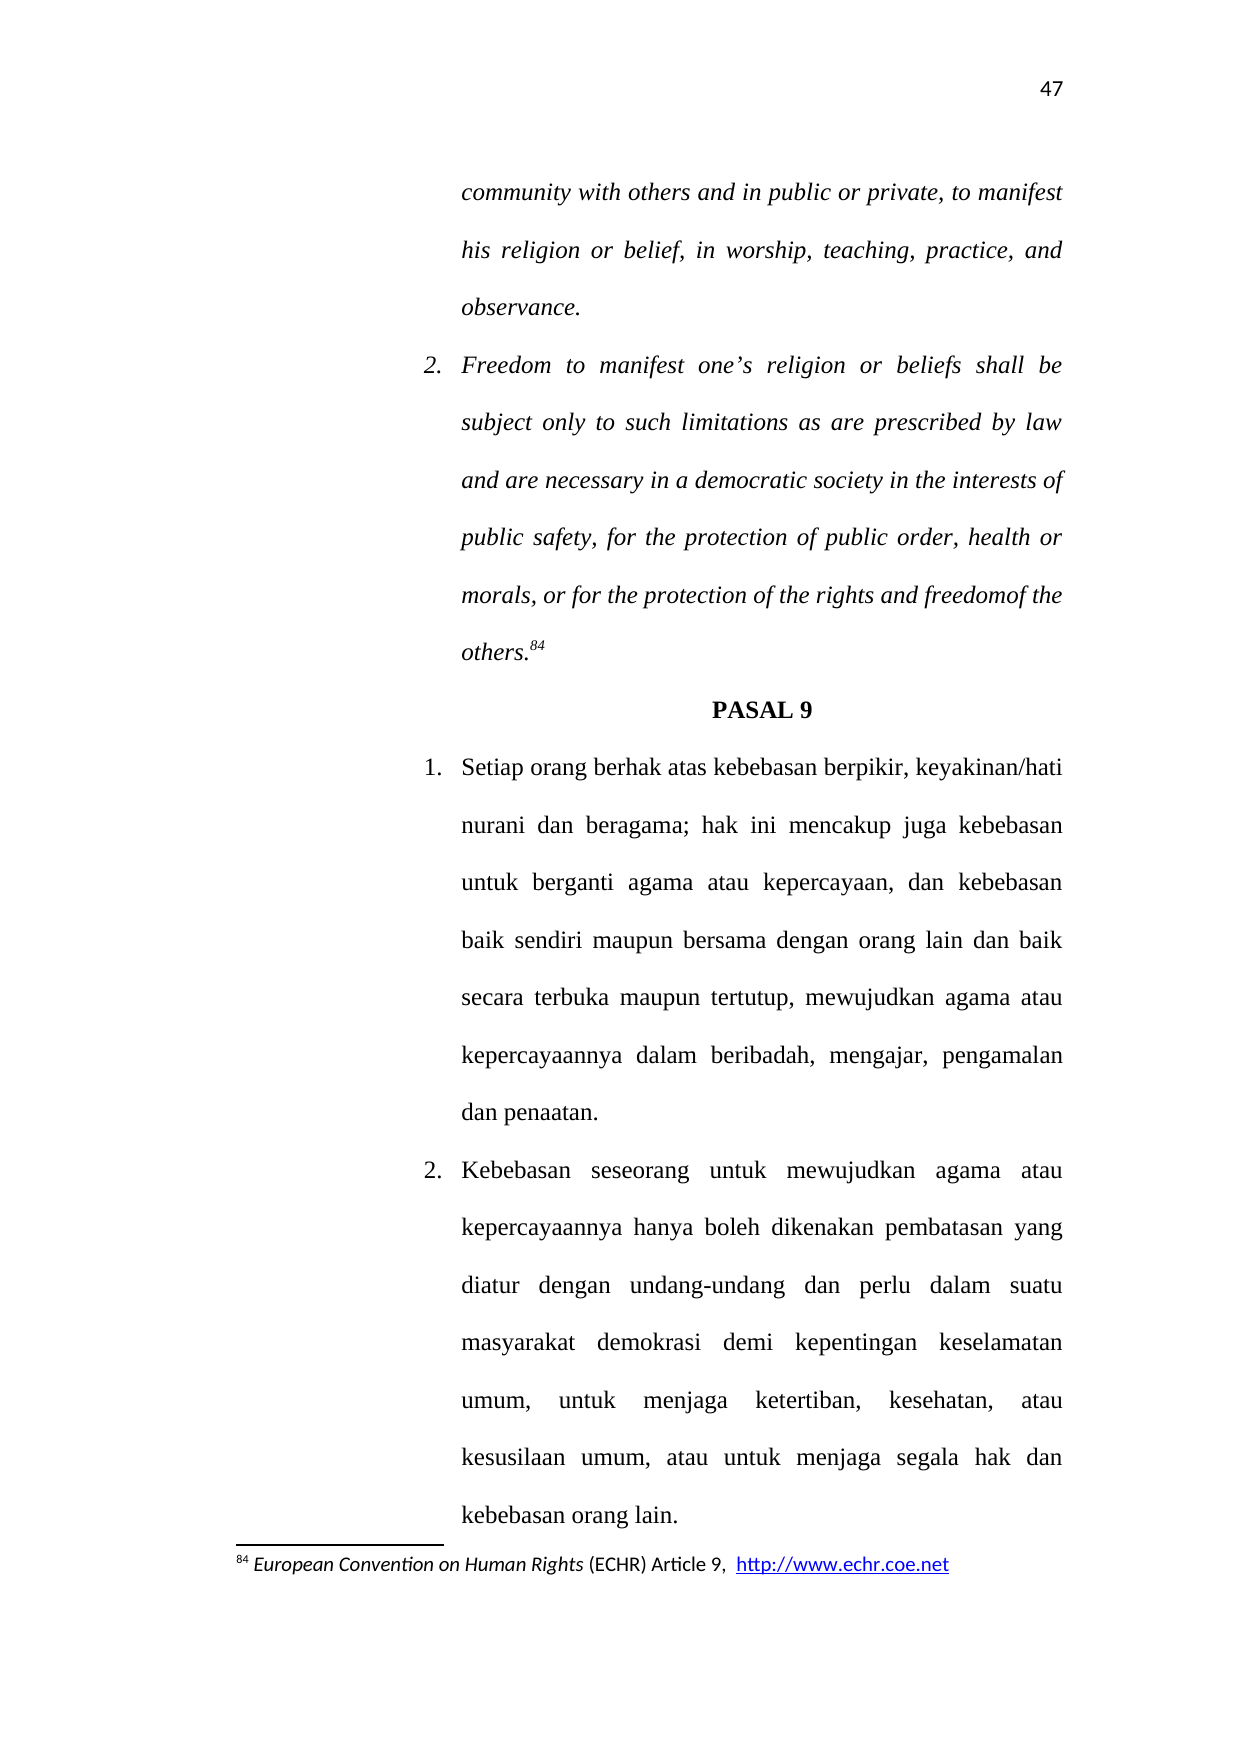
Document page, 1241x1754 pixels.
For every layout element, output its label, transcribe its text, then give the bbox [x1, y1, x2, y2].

list PASAL 9 [461, 695, 1063, 723]
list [424, 177, 1063, 321]
list Kebebasan seseorang untuk mewujudkan agama atau kepercayaannya hanya boleh dikenakan pembatasan yang diatur dengan undang-undang dan perlu dalam suatu masyarakat demokrasi demi kepentingan keselamatan umum, untuk menjaga ketertiban, kesehatan, atau kesusilaan umum, atau untuk menjaga segala hak dan kebebasan orang lain. [424, 1155, 1063, 1528]
list Setiap orang berhak atas kebebasan berpikir, keyakinan/hati nurani dan beragama; hak ini mencakup juga kebebasan untuk berganti agama atau kepercayaan, dan kebebasan baik sendiri maupun bersama dengan orang lain dan baik secara terbuka maupun tertutup, mewujudkan agama atau kepercayaannya dalam beribadah, mengajar, pengamalan dan penaatan. [424, 752, 1063, 1126]
list Freedom to manifest one’s religion or beliefs shall be subject only to such limitations as are prescribed by law and are necessary in a democratic society in the interests of public safety, for the protection of public order, health or morals, or for the protection of the rights and freedomof the others. [424, 350, 1063, 666]
